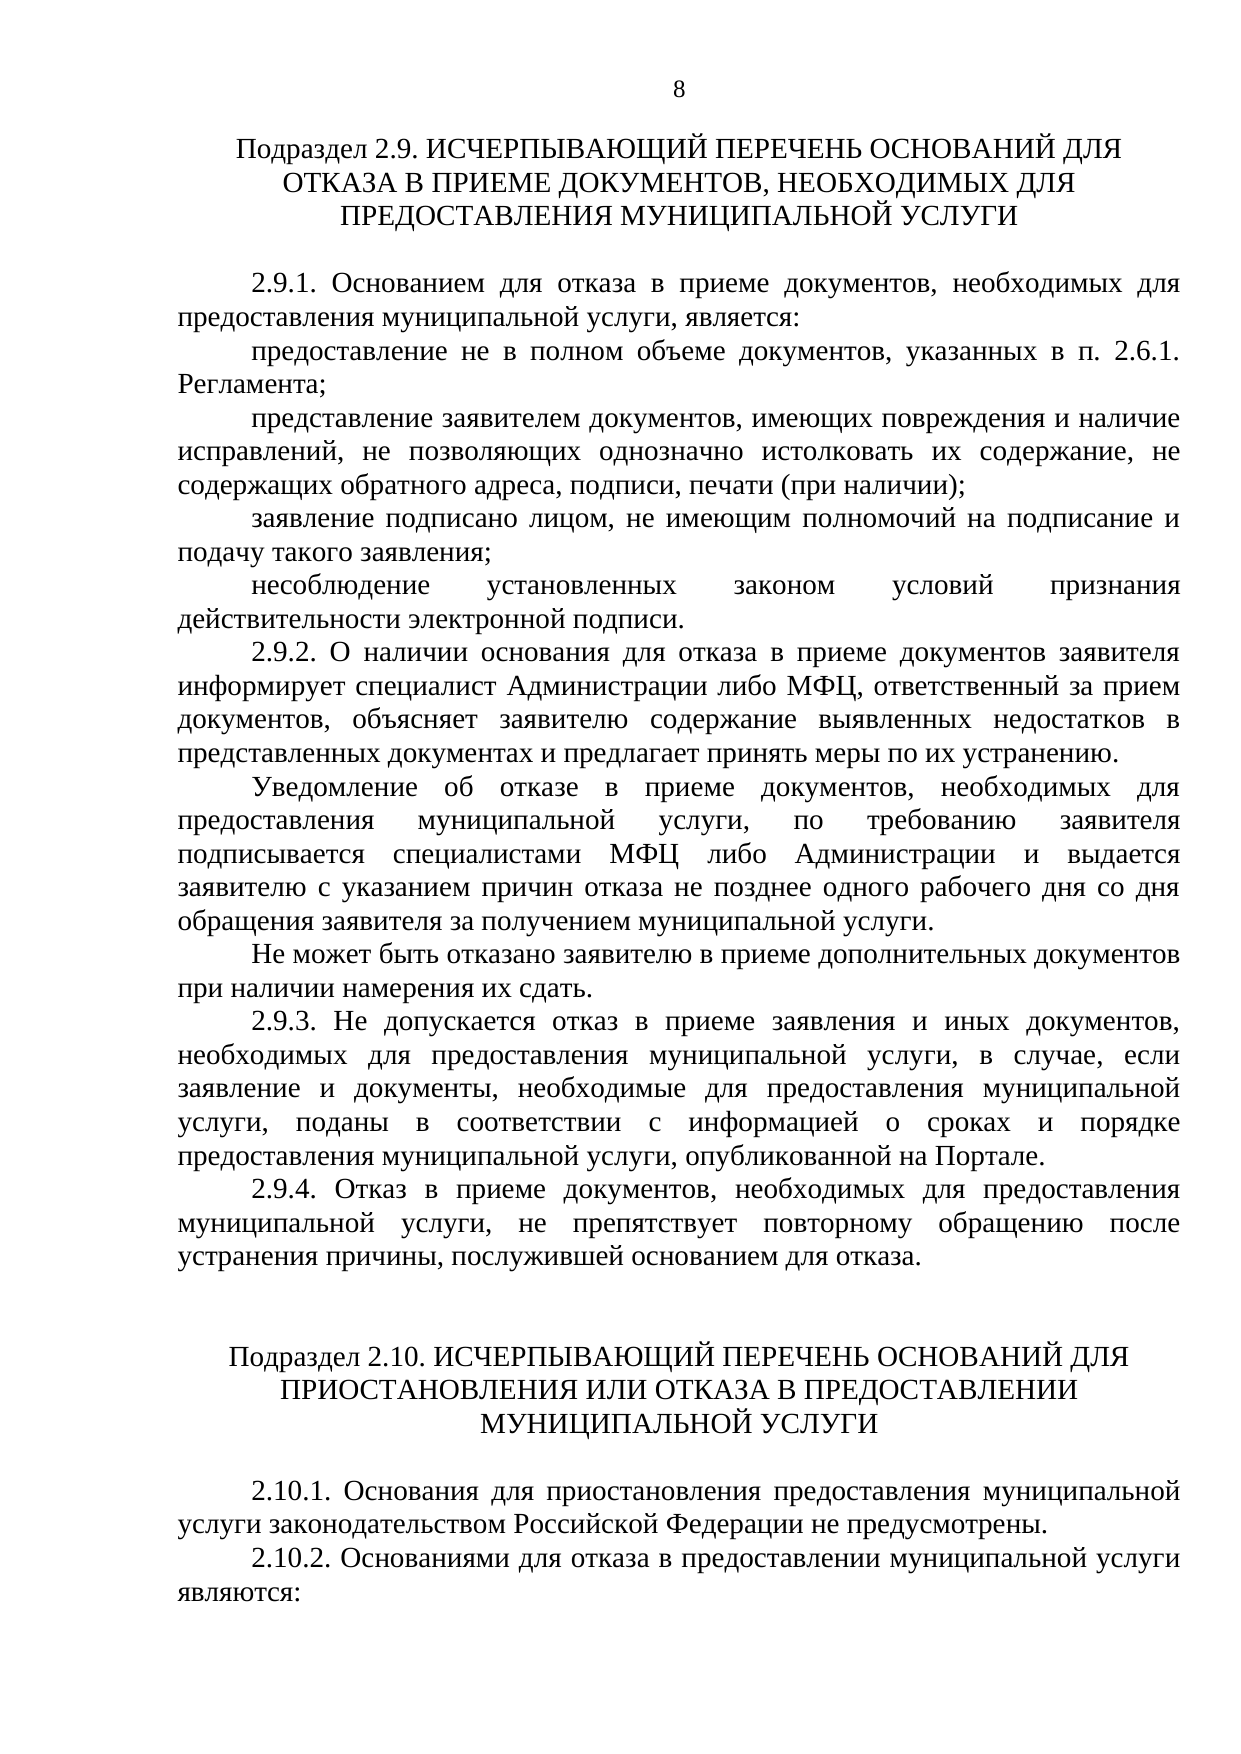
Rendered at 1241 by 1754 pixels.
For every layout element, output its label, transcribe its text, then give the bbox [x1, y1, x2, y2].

text Подраздел 2.10. ИСЧЕРПЫВАЮЩИЙ ПЕРЕЧЕНЬ ОСНОВАНИЙ ДЛЯ ПРИОСТАНОВЛЕНИЯ ИЛИ ОТКАЗА В ПРЕДОСТАВЛЕНИИ [177, 1339, 1181, 1406]
text Не может быть отказано заявителю в приеме дополнительных документов при наличии намерения их сдать. [177, 936, 1181, 1003]
text 2.10.2. Основаниями для отказа в предоставлении муниципальной услуги являются: [177, 1540, 1181, 1607]
text Уведомление об отказе в приеме документов, необходимых для предоставления муниципальной услуги, по требованию заявителя подписывается специалистами МФЦ либо Администрации и выдается заявителю с указанием причин отказа не позднее одного рабочего дня со дня обращения заявителя за получением муниципальной услуги. [177, 769, 1181, 936]
text предоставление не в полном объеме документов, указанных в п. 2.6.1. Регламента; [177, 333, 1181, 400]
text Подраздел 2.9. ИСЧЕРПЫВАЮЩИЙ ПЕРЕЧЕНЬ ОСНОВАНИЙ ДЛЯ ОТКАЗА В ПРИЕМЕ ДОКУМЕНТОВ, НЕОБХОДИМЫХ ДЛЯ [177, 131, 1181, 198]
text представление заявителем документов, имеющих повреждения и наличие исправлений, не позволяющих однозначно истолковать их содержание, не содержащих обратного адреса, подписи, печати (при наличии); [177, 400, 1181, 500]
text 2.10.1. Основания для приостановления предоставления муниципальной услуги законодательством Российской Федерации не предусмотрены. [177, 1473, 1181, 1540]
text заявление подписано лицом, не имеющим полномочий на подписание и подачу такого заявления; [177, 500, 1181, 567]
text несоблюдение установленных законом условий признания действительности электронной подписи. [177, 567, 1181, 634]
text МУНИЦИПАЛЬНОЙ УСЛУГИ [177, 1406, 1181, 1439]
text 2.9.2. О наличии основания для отказа в приеме документов заявителя информирует специалист Администрации либо МФЦ, ответственный за прием документов, объясняет заявителю содержание выявленных недостатков в представленных документах и предлагает принять меры по их устранению. [177, 634, 1181, 769]
text ПРЕДОСТАВЛЕНИЯ МУНИЦИПАЛЬНОЙ УСЛУГИ [177, 198, 1181, 232]
text 2.9.1. Основанием для отказа в приеме документов, необходимых для предоставления муниципальной услуги, является: [177, 266, 1181, 333]
text 2.9.4. Отказ в приеме документов, необходимых для предоставления муниципальной услуги, не препятствует повторному обращению после устранения причины, послужившей основанием для отказа. [177, 1171, 1181, 1272]
text 2.9.3. Не допускается отказ в приеме заявления и иных документов, необходимых для предоставления муниципальной услуги, в случае, если заявление и документы, необходимые для предоставления муниципальной услуги, поданы в соответствии с информацией о сроках и порядке предоставления муниципальной услуги, опубликованной на Портале. [177, 1003, 1181, 1171]
